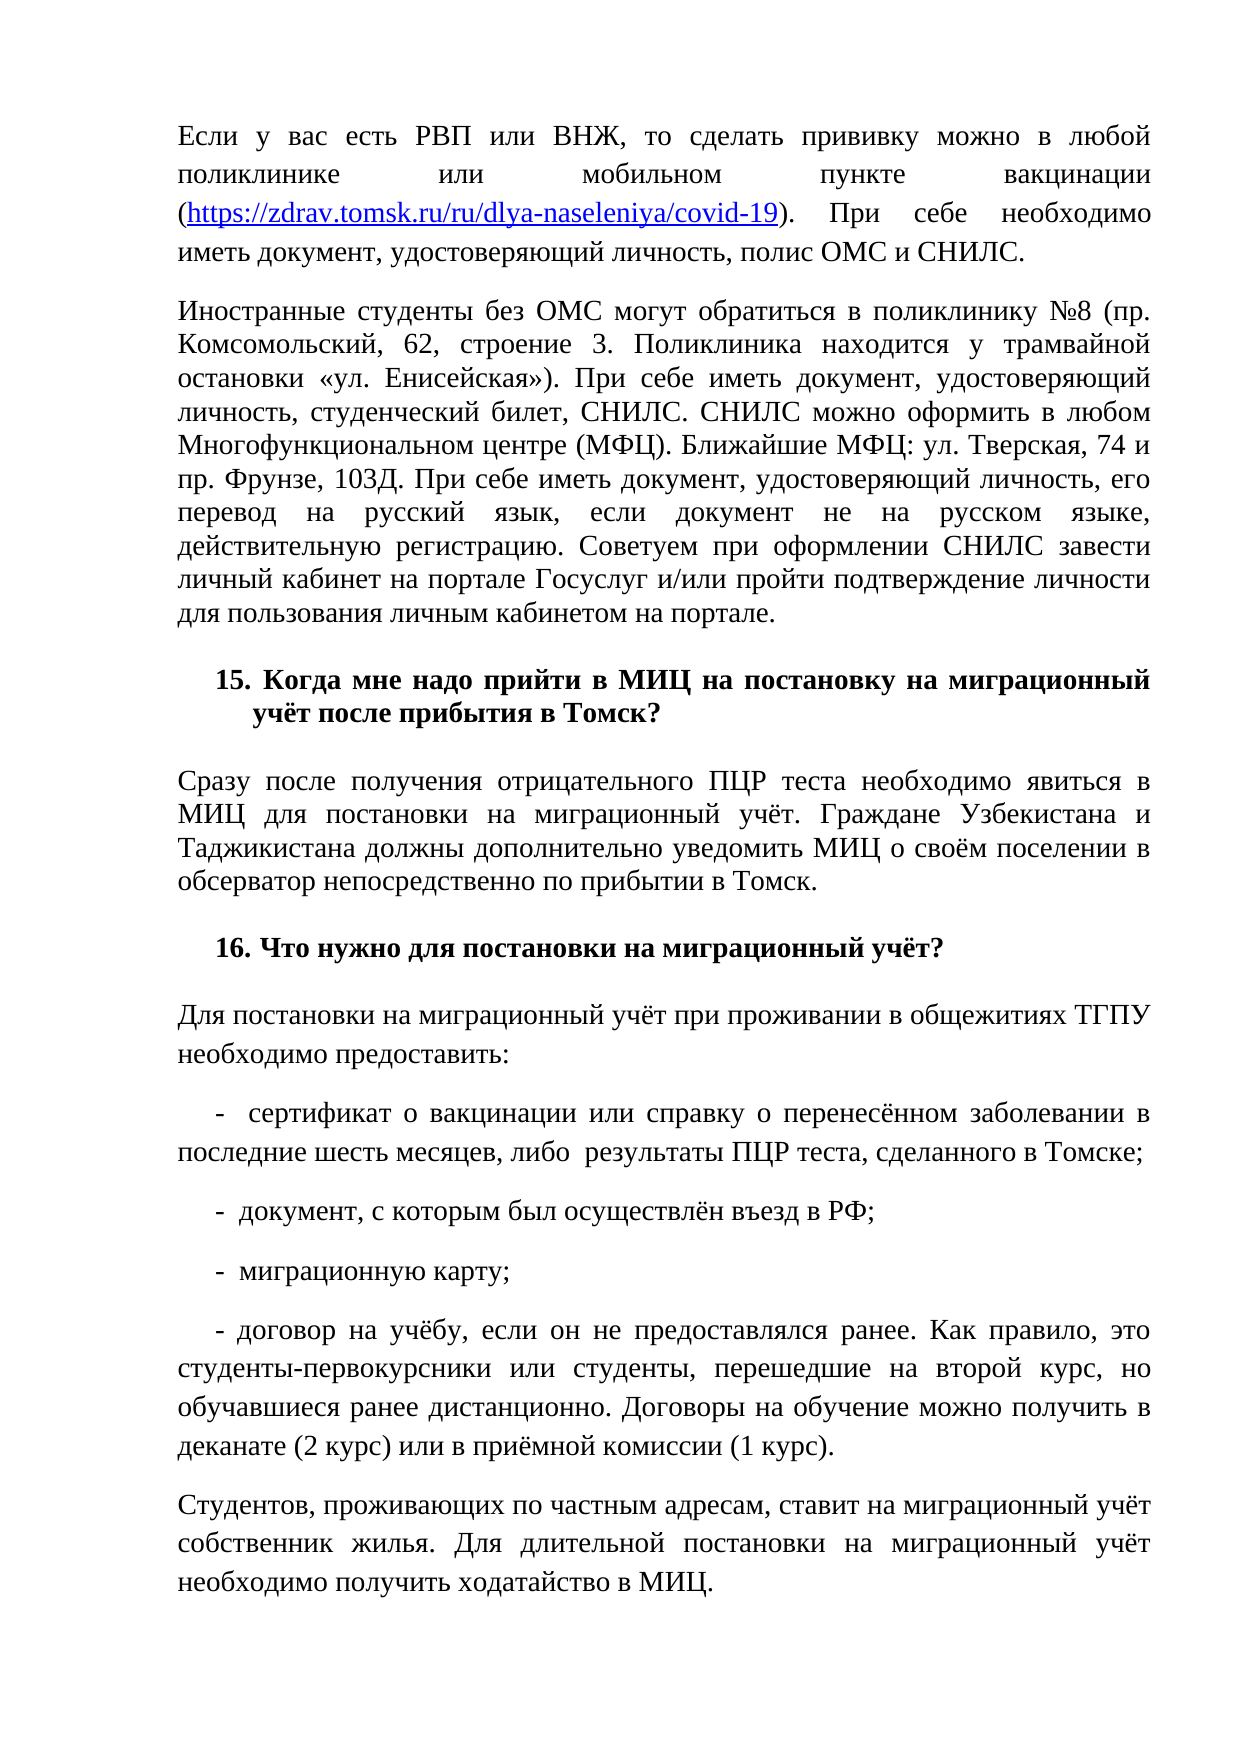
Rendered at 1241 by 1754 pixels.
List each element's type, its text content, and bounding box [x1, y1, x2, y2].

text Если у вас есть РВП или ВНЖ, то сделать прививку можно в любой поликлинике или мобильном пункте вакцинации (https://zdrav.tomsk.ru/ru/dlya-naseleniya/covid-19). При себе необходимо иметь документ, удостоверяющий личность, полис ОМС и СНИЛС. [177, 118, 1152, 267]
text - сертификат о вакцинации или справку о перенесённом заболевании в последние шесть месяцев, либо результаты ПЦР теста, сделанного в Томске; [177, 1095, 1152, 1167]
list Что нужно для постановки на миграционный учёт? [215, 930, 1152, 964]
text Иностранные студенты без ОМС могут обратиться в поликлинику №8 (пр. Комсомольский, 62, строение 3. Поликлиника находится у трамвайной остановки «ул. Енисейская»). При себе иметь документ, удостоверяющий личность, студенческий билет, СНИЛС. СНИЛС можно оформить в любом Многофункциональном центре (МФЦ). Ближайшие МФЦ: ул. Тверская, 74 и пр. Фрунзе, 103Д. При себе иметь документ, удостоверяющий личность, его перевод на русский язык, если документ не на русском языке, действительную регистрацию. Советуем при оформлении СНИЛС завести личный кабинет на портале Госуслуг и/или пройти подтверждение личности для пользования личным кабинетом на портале. [177, 293, 1152, 628]
text Студентов, проживающих по частным адресам, ставит на миграционный учёт собственник жилья. Для длительной постановки на миграционный учёт необходимо получить ходатайство в МИЦ. [177, 1487, 1152, 1598]
list Когда мне надо прийти в МИЦ на постановку на миграционный учёт после прибытия в Томск? [215, 662, 1152, 729]
text Для постановки на миграционный учёт при проживании в общежитиях ТГПУ необходимо предоставить: [177, 997, 1152, 1069]
text - документ, с которым был осуществлён въезд в РФ; [177, 1193, 1152, 1227]
text - миграционную карту; [177, 1253, 1152, 1286]
text Сразу после получения отрицательного ПЦР теста необходимо явиться в МИЦ для постановки на миграционный учёт. Граждане Узбекистана и Таджикистана должны дополнительно уведомить МИЦ о своём поселении в обсерватор непосредственно по прибытии в Томск. [177, 763, 1152, 897]
text - договор на учёбу, если он не предоставлялся ранее. Как правило, это студенты-первокурсники или студенты, перешедшие на второй курс, но обучавшиеся ранее дистанционно. Договоры на обучение можно получить в деканате (2 курс) или в приёмной комиссии (1 курс). [177, 1312, 1152, 1461]
